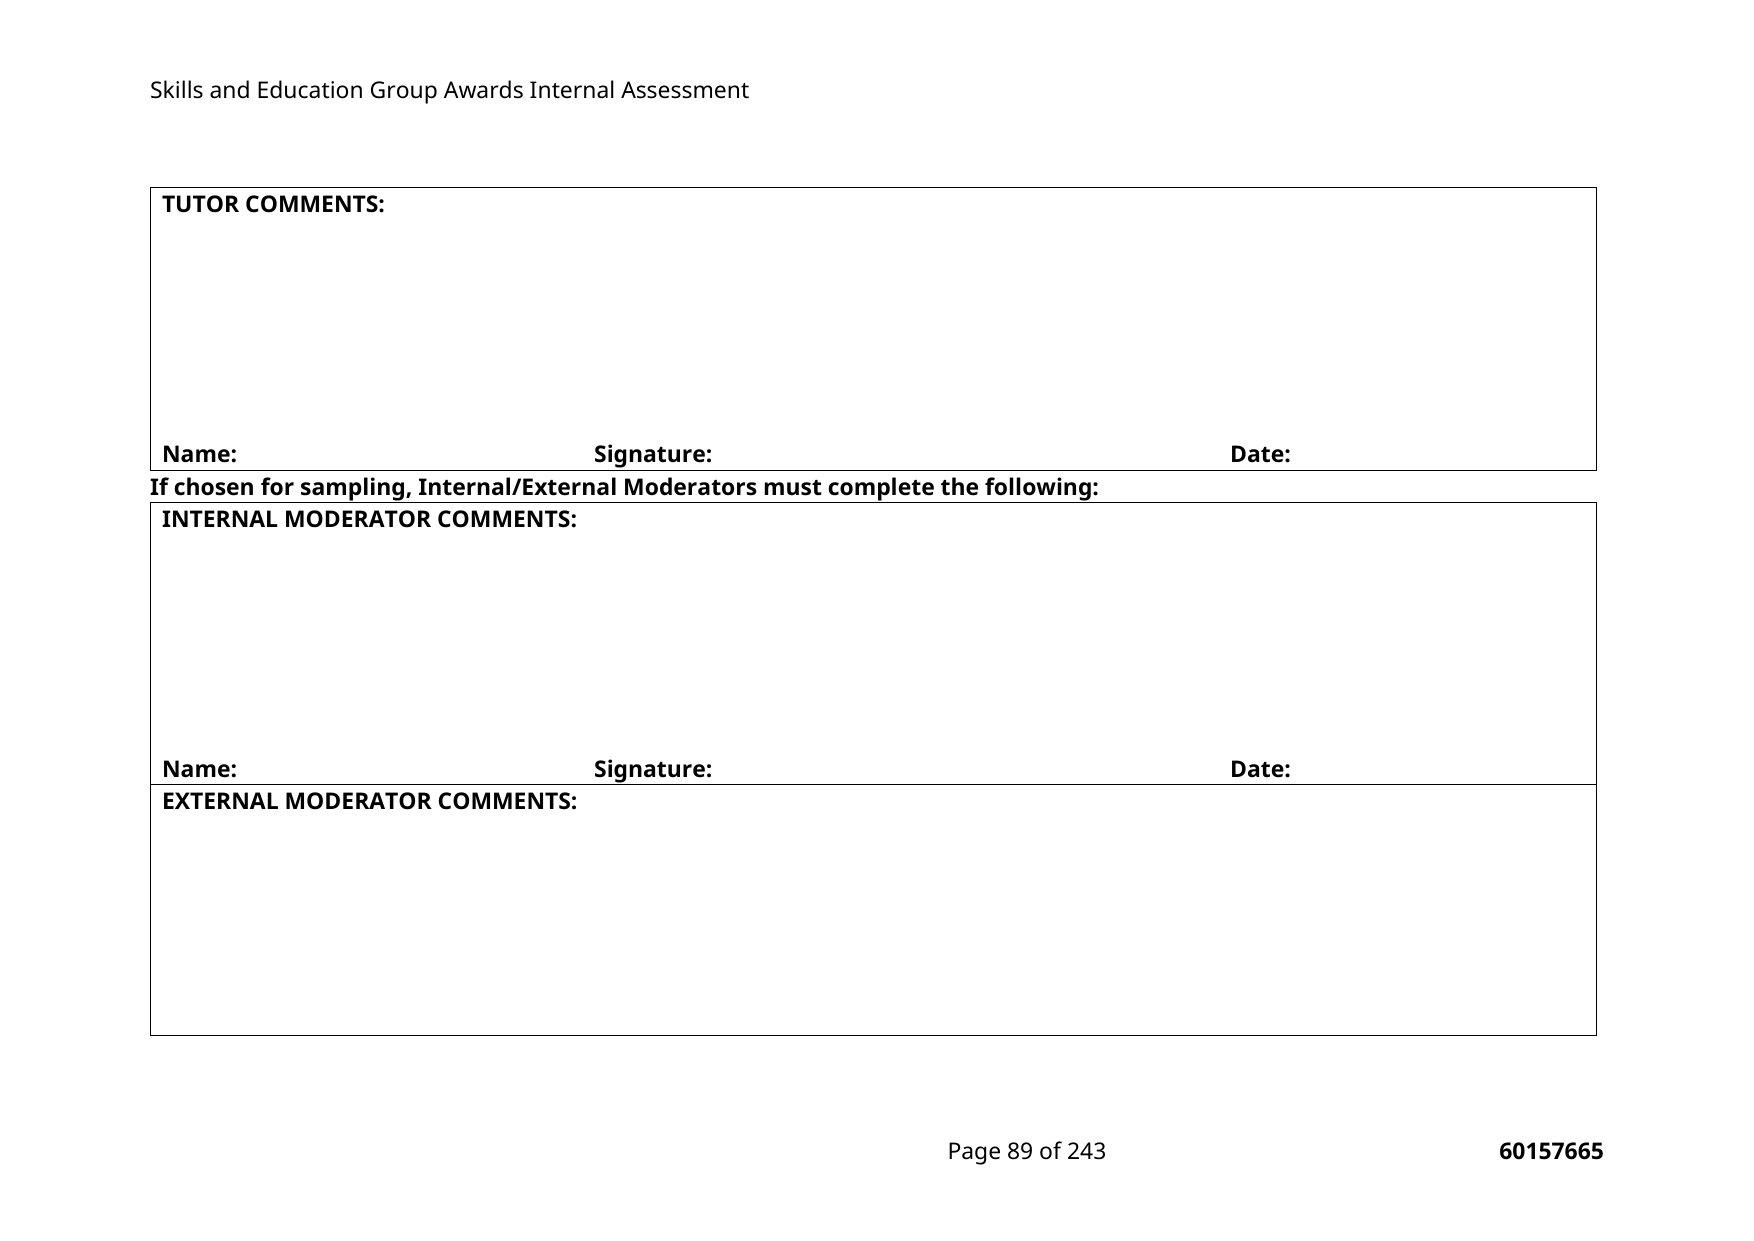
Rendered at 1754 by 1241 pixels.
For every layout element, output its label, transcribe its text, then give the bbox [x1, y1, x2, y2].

table_header TUTOR COMMENTS: Name: Signature: Date: [151, 188, 1596, 469]
table_header INTERNAL MODERATOR COMMENTS: Name: Signature: Date: [151, 503, 1596, 784]
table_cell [151, 785, 1596, 1035]
subtitle If chosen for sampling, Internal/External Moderators must complete the following: [150, 471, 1604, 502]
